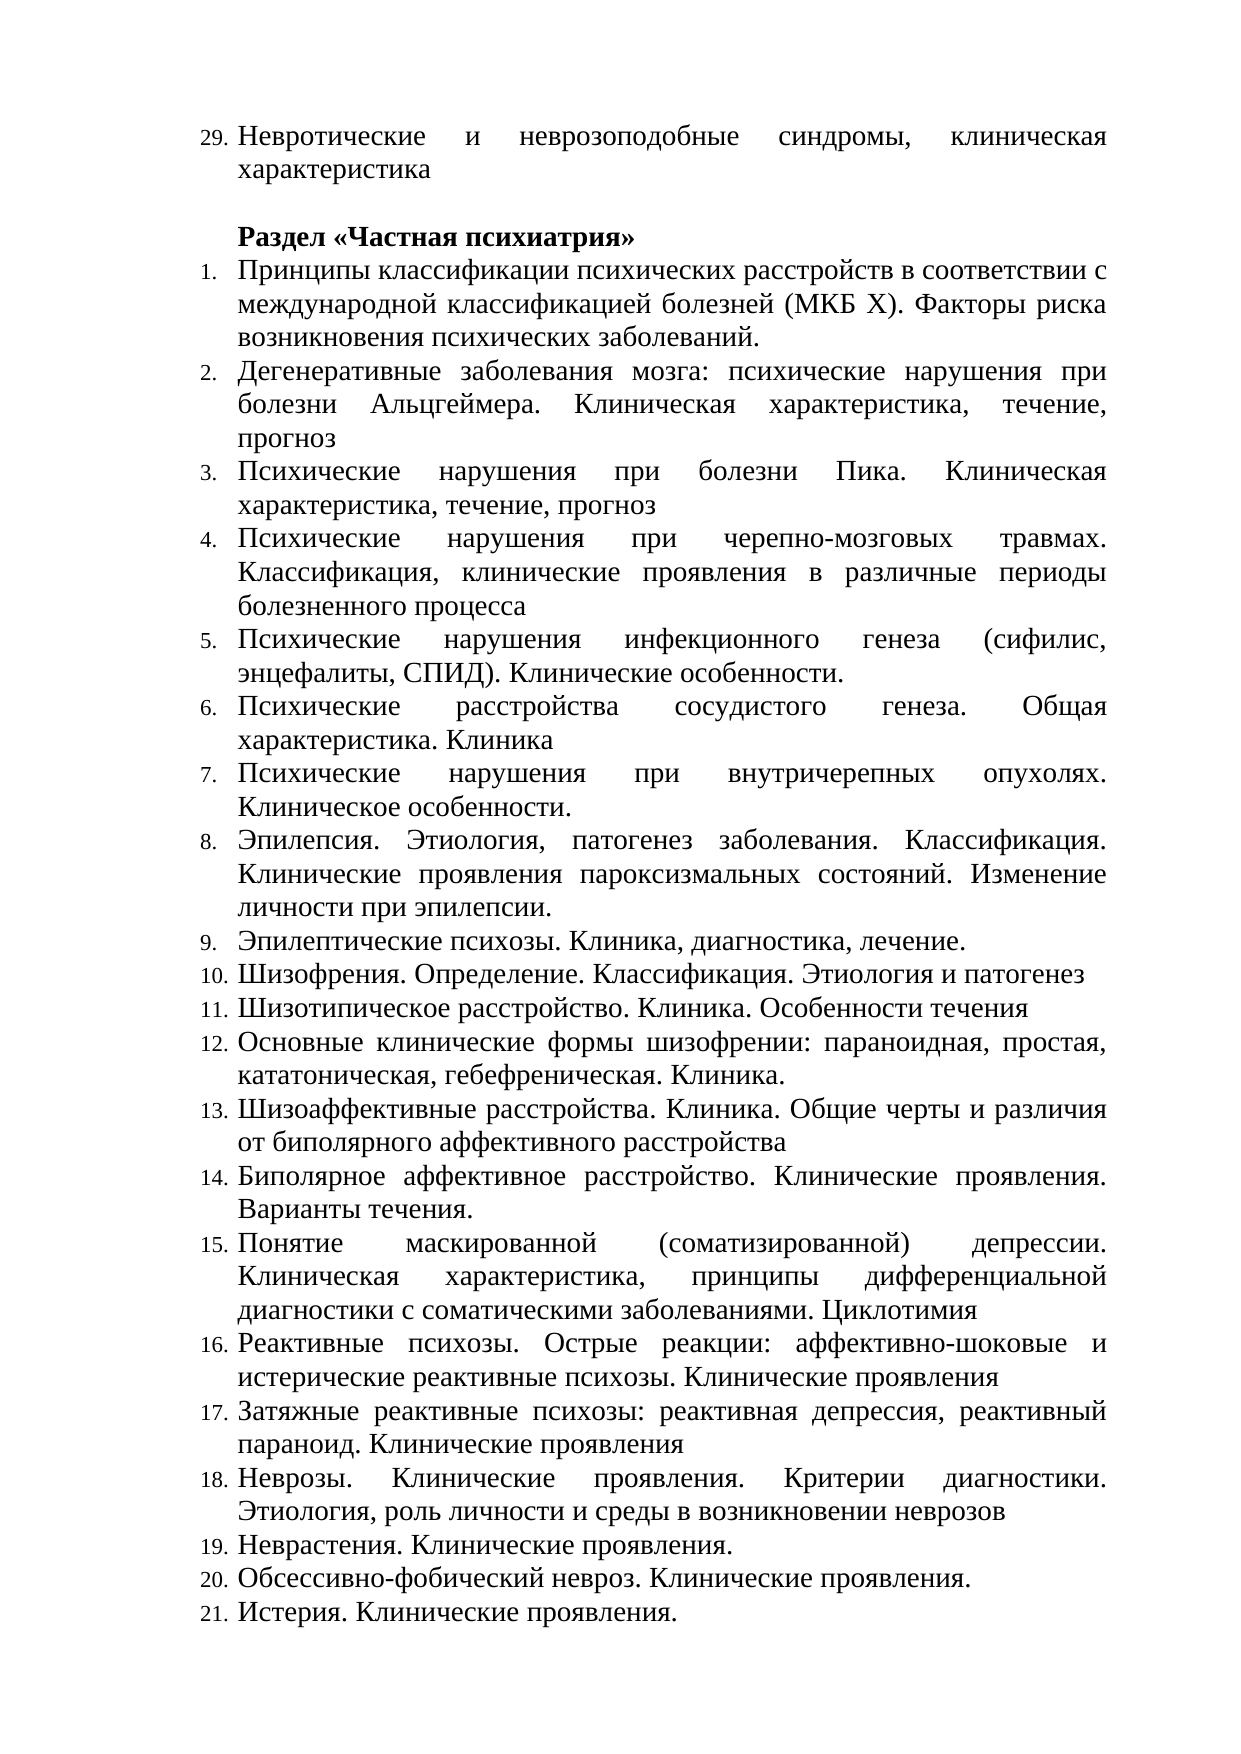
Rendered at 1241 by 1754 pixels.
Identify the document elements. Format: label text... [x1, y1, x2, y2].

list Реактивные психозы. Острые реакции: аффективно-шоковые и истерические реактивные психозы. Клинические проявления [200, 1326, 1107, 1393]
list Неврастения. Клинические проявления. [200, 1527, 1107, 1560]
list Эпилептические психозы. Клиника, диагностика, лечение. [200, 923, 1107, 957]
list Раздел «Частная психиатрия» [237, 219, 1107, 252]
list Психические нарушения при внутричерепных опухолях. Клиническое особенности. [200, 755, 1107, 822]
list Невротические и неврозоподобные синдромы, клиническая характеристика [200, 118, 1107, 185]
list Эпилепсия. Этиология, патогенез заболевания. Классификация. Клинические проявления пароксизмальных состояний. Изменение личности при эпилепсии. [200, 822, 1107, 923]
list Неврозы. Клинические проявления. Критерии диагностики. Этиология, роль личности и среды в возникновении неврозов [200, 1460, 1107, 1527]
list Дегенеративные заболевания мозга: психические нарушения при болезни Альцгеймера. Клиническая характеристика, течение, прогноз [200, 353, 1107, 453]
list Психические нарушения при черепно-мозговых травмах. Классификация, клинические проявления в различные периоды болезненного процесса [200, 521, 1107, 621]
list Психические нарушения инфекционного генеза (сифилис, энцефалиты, СПИД). Клинические особенности. [200, 621, 1107, 688]
list Шизотипическое расстройство. Клиника. Особенности течения [200, 990, 1107, 1024]
list Истерия. Клинические проявления. [200, 1594, 1107, 1627]
list Принципы классификации психических расстройств в соответствии с международной классификацией болезней (МКБ X). Факторы риска возникновения психических заболеваний. [200, 252, 1107, 353]
list Затяжные реактивные психозы: реактивная депрессия, реактивный параноид. Клинические проявления [200, 1393, 1107, 1460]
list Психические расстройства сосудистого генеза. Общая характеристика. Клиника [200, 688, 1107, 755]
list Понятие маскированной (соматизированной) депрессии. Клиническая характеристика, принципы дифференциальной диагностики с соматическими заболеваниями. Циклотимия [200, 1225, 1107, 1326]
list Шизофрения. Определение. Классификация. Этиология и патогенез [200, 957, 1107, 990]
list Биполярное аффективное расстройство. Клинические проявления. Варианты течения. [200, 1158, 1107, 1225]
list Обсессивно-фобический невроз. Клинические проявления. [200, 1560, 1107, 1594]
list Шизоаффективные расстройства. Клиника. Общие черты и различия от биполярного аффективного расстройства [200, 1091, 1107, 1158]
list Психические нарушения при болезни Пика. Клиническая характеристика, течение, прогноз [200, 453, 1107, 521]
list Основные клинические формы шизофрении: параноидная, простая, кататоническая, гебефреническая. Клиника. [200, 1024, 1107, 1091]
